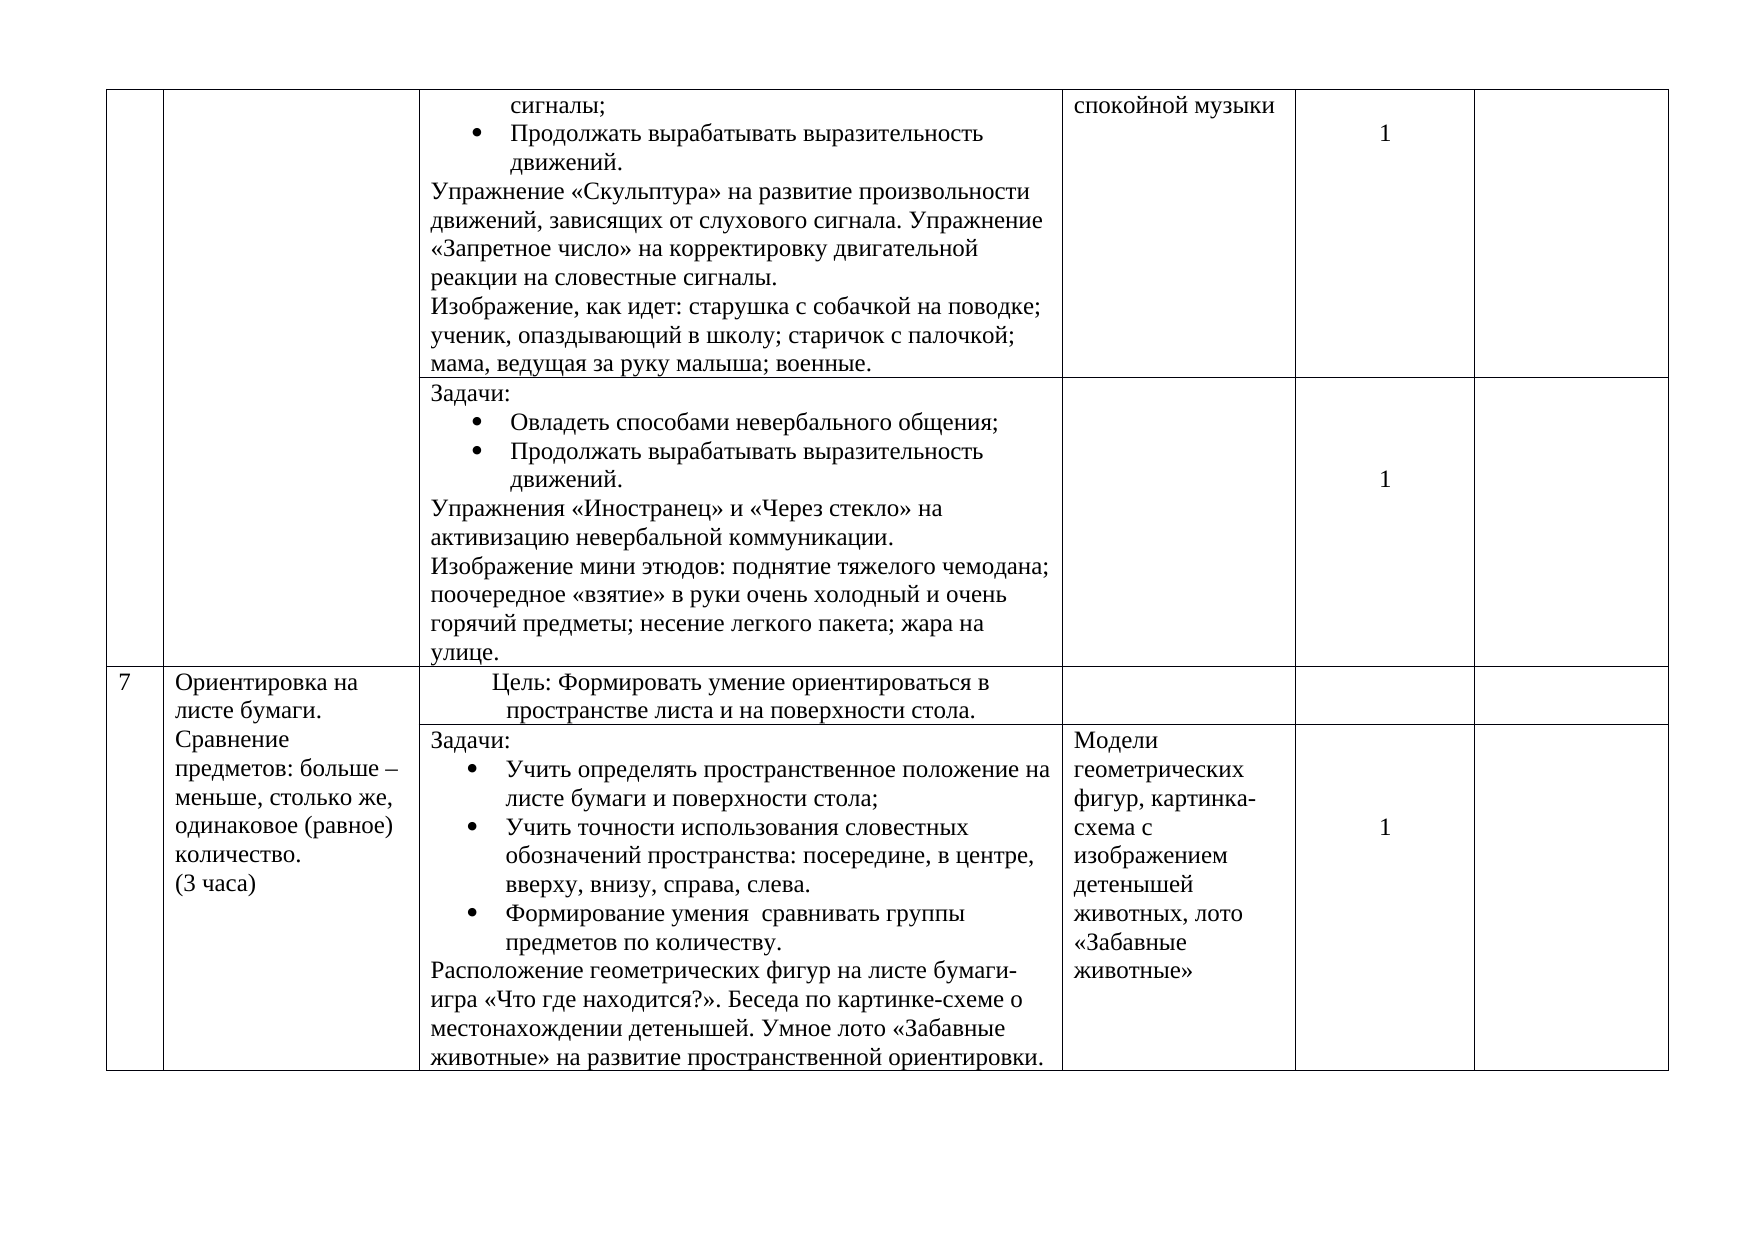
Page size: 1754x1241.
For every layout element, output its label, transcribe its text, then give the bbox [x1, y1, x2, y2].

table_cell [1063, 378, 1295, 666]
table_cell 1 [1296, 90, 1474, 377]
table_cell 1 [1296, 725, 1474, 1070]
table_cell Задачи: Овладеть способами невербального общения; Продолжать вырабатывать выразительность движений. Упражнения «Иностранец» и «Через стекло» на активизацию невербальной коммуникации. Изображение мини этюдов: поднятие тяжелого чемодана; поочередное «взятие» в руки очень холодный и очень горячий предметы; несение легкого пакета; жара на улице. [420, 378, 1062, 666]
table_cell [1063, 667, 1295, 724]
table_cell [1475, 90, 1668, 377]
table_cell 7 [107, 667, 163, 1070]
table_cell Модели геометрических фигур, картинка-схема с изображением детенышей животных, лото «Забавные животные» [1063, 725, 1295, 1070]
table_cell Ориентировка на листе бумаги. Сравнение предметов: больше – меньше, столько же, одинаковое (равное) количество. (3 часа) [164, 667, 419, 1070]
table_cell 1 [1296, 378, 1474, 666]
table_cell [1063, 90, 1295, 377]
table_cell [1475, 725, 1668, 1070]
table_cell [1296, 667, 1474, 724]
table_cell [1475, 378, 1668, 666]
table_cell [1475, 667, 1668, 724]
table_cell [420, 90, 1062, 377]
table_cell Цель: Формировать умение ориентироваться в пространстве листа и на поверхности стола. [420, 667, 1062, 724]
table_cell Задачи: Учить определять пространственное положение на листе бумаги и поверхности стола; Учить точности использования словестных обозначений пространства: посередине, в центре, вверху, внизу, справа, слева. Формирование умения сравнивать группы предметов по количеству. Расположение геометрических фигур на листе бумаги-игра «Что где находится?». Беседа по картинке-схеме о местонахождении детенышей. Умное лото «Забавные животные» на развитие пространственной ориентировки. [420, 725, 1062, 1070]
